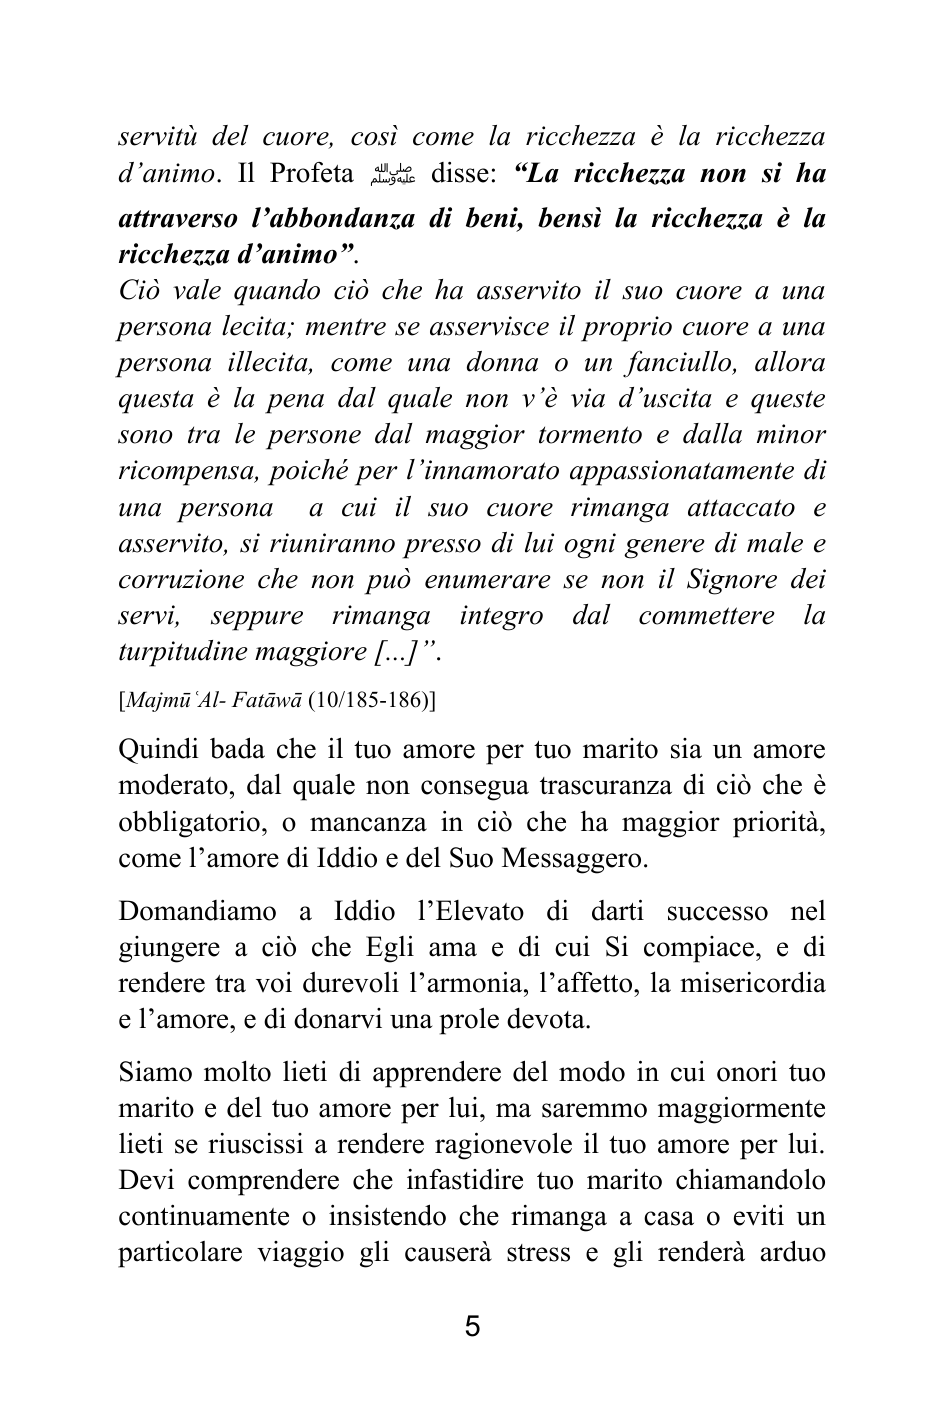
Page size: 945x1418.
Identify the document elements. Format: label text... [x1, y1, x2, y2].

text Quindi bada che il tuo amore per tuo marito sia un amore moderato, dal quale non consegua trascuranza di ciò che è obbligatorio, o mancanza in ciò che ha maggior priorità, come l’amore di Iddio e del Suo Messaggero. [118, 731, 827, 873]
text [118, 1054, 827, 1268]
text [118, 118, 827, 269]
text Domandiamo a Iddio l’Elevato di darti successo nel giungere a ciò che Egli ama e di cui Si compiace, e di rendere tra voi durevoli l’armonia, l’affetto, la misericordia e l’amore, e di donarvi una prole devota. [118, 893, 827, 1034]
text Ciò vale quando ciò che ha asservito il suo cuore a una persona lecita; mentre se asservisce il proprio cuore a una persona illecita, come una donna o un fanciullo, allora questa è la pena dal quale non v’è via d’uscita e queste sono tra le persone dal maggior tormento e dalla minor ricompensa, poiché per l’innamorato appassionatamente di una persona a cui il suo cuore rimanga attaccato e asservito, si riuniranno presso di lui ogni genere di male e corruzione che non può enumerare se non il Signore dei servi, seppure rimanga integro dal commettere la turpitudine maggiore [...]”. [118, 272, 827, 667]
text [MajmūʿAl- Fatāwā (10/185-186)] [118, 686, 827, 713]
